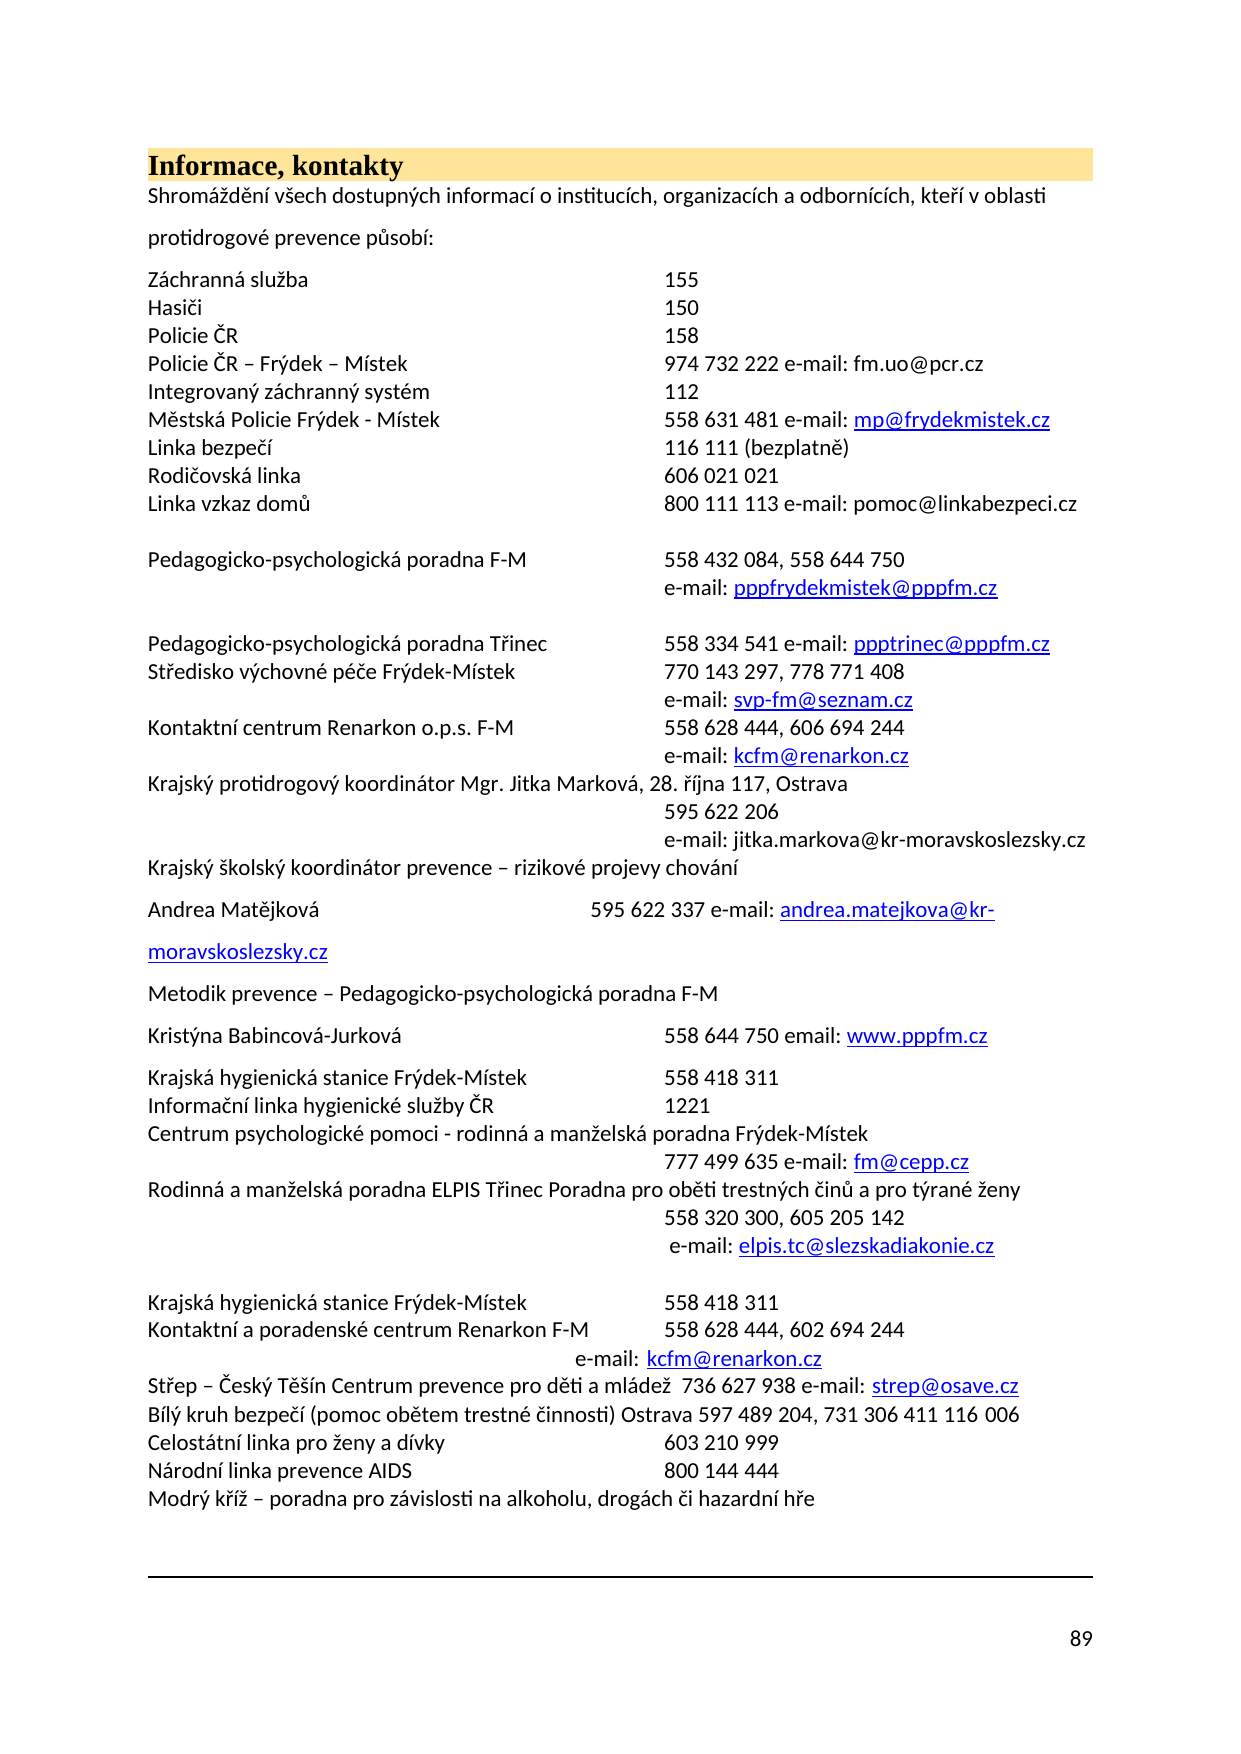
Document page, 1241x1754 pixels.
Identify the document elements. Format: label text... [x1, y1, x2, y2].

text Integrovaný záchranný systém 112 [148, 377, 1093, 405]
text Centrum psychologické pomoci - rodinná a manželská poradna Frýdek-Místek [148, 1119, 1093, 1147]
text Kontaktní centrum Renarkon o.p.s. F-M 558 628 444, 606 694 244 [148, 713, 1093, 741]
text Městská Policie Frýdek - Místek 558 631 481 e-mail: mp@frydekmistek.cz [148, 405, 1093, 433]
text Záchranná služba 155 [148, 265, 1093, 293]
text e-mail: kcfm@renarkon.cz [148, 1344, 1093, 1372]
text Celostátní linka pro ženy a dívky 603 210 999 [148, 1428, 1093, 1456]
text Modrý kříž – poradna pro závislosti na alkoholu, drogách či hazardní hře [148, 1484, 1093, 1576]
text Krajský školský koordinátor prevence – rizikové projevy chování [148, 853, 1093, 882]
text Středisko výchovné péče Frýdek-Místek 770 143 297, 778 771 408 [148, 657, 1093, 685]
text Krajská hygienická stanice Frýdek-Místek 558 418 311 [148, 1063, 1093, 1091]
text 595 622 206 [590, 797, 1093, 826]
text Krajský protidrogový koordinátor Mgr. Jitka Marková, 28. října 117, Ostrava [148, 769, 1093, 797]
text Linka bezpečí 116 111 (bezplatně) [148, 433, 1093, 461]
text Kontaktní a poradenské centrum Renarkon F-M 558 628 444, 602 694 244 [148, 1316, 1093, 1344]
text Informační linka hygienické služby ČR 1221 [148, 1091, 1093, 1119]
text Kristýna Babincová-Jurková 558 644 750 email: www.pppfm.cz [148, 1021, 1093, 1049]
text 558 320 300, 605 205 142 [148, 1203, 1093, 1232]
text Policie ČR – Frýdek – Místek 974 732 222 e-mail: fm.uo@pcr.cz [148, 349, 1093, 377]
text Hasiči 150 [148, 293, 1093, 321]
text Pedagogicko-psychologická poradna Třinec 558 334 541 e-mail: ppptrinec@pppfm.cz [148, 629, 1093, 657]
text Bílý kruh bezpečí (pomoc obětem trestné činnosti) Ostrava 597 489 204, 731 306 411 116 006 [148, 1400, 1093, 1428]
text Shromáždění všech dostupných informací o institucích, organizacích a odbornících, kteří v oblasti protidrogové prevence působí: [148, 181, 1093, 251]
text Rodičovská linka 606 021 021 [148, 461, 1093, 489]
text Národní linka prevence AIDS 800 144 444 [148, 1456, 1093, 1484]
text Policie ČR 158 [148, 321, 1093, 349]
text Informace, kontakty [148, 148, 1093, 181]
text Pedagogicko-psychologická poradna F-M 558 432 084, 558 644 750 [148, 545, 1093, 573]
text Rodinná a manželská poradna ELPIS Třinec Poradna pro oběti trestných činů a pro týrané ženy [148, 1176, 1093, 1203]
text Linka vzkaz domů 800 111 113 e-mail: pomoc@linkabezpeci.cz [148, 489, 1093, 517]
text Metodik prevence – Pedagogicko-psychologická poradna F-M [148, 979, 1093, 1007]
text Střep – Český Těšín Centrum prevence pro děti a mládež 736 627 938 e-mail: strep@osave.cz [148, 1372, 1093, 1400]
text e-mail: jitka.markova@kr-moravskoslezsky.cz [664, 826, 1093, 853]
text Krajská hygienická stanice Frýdek-Místek 558 418 311 [148, 1288, 1093, 1316]
text e-mail: kcfm@renarkon.cz [590, 741, 1093, 769]
text e-mail: elpis.tc@slezskadiakonie.cz [148, 1232, 1093, 1259]
text Andrea Matějková 595 622 337 e-mail: andrea.matejkova@kr-moravskoslezsky.cz [148, 896, 1093, 966]
text e-mail: pppfrydekmistek@pppfm.cz [590, 573, 1093, 601]
text e-mail: svp-fm@seznam.cz [590, 685, 1093, 713]
text 777 499 635 e-mail: fm@cepp.cz [148, 1147, 1093, 1176]
